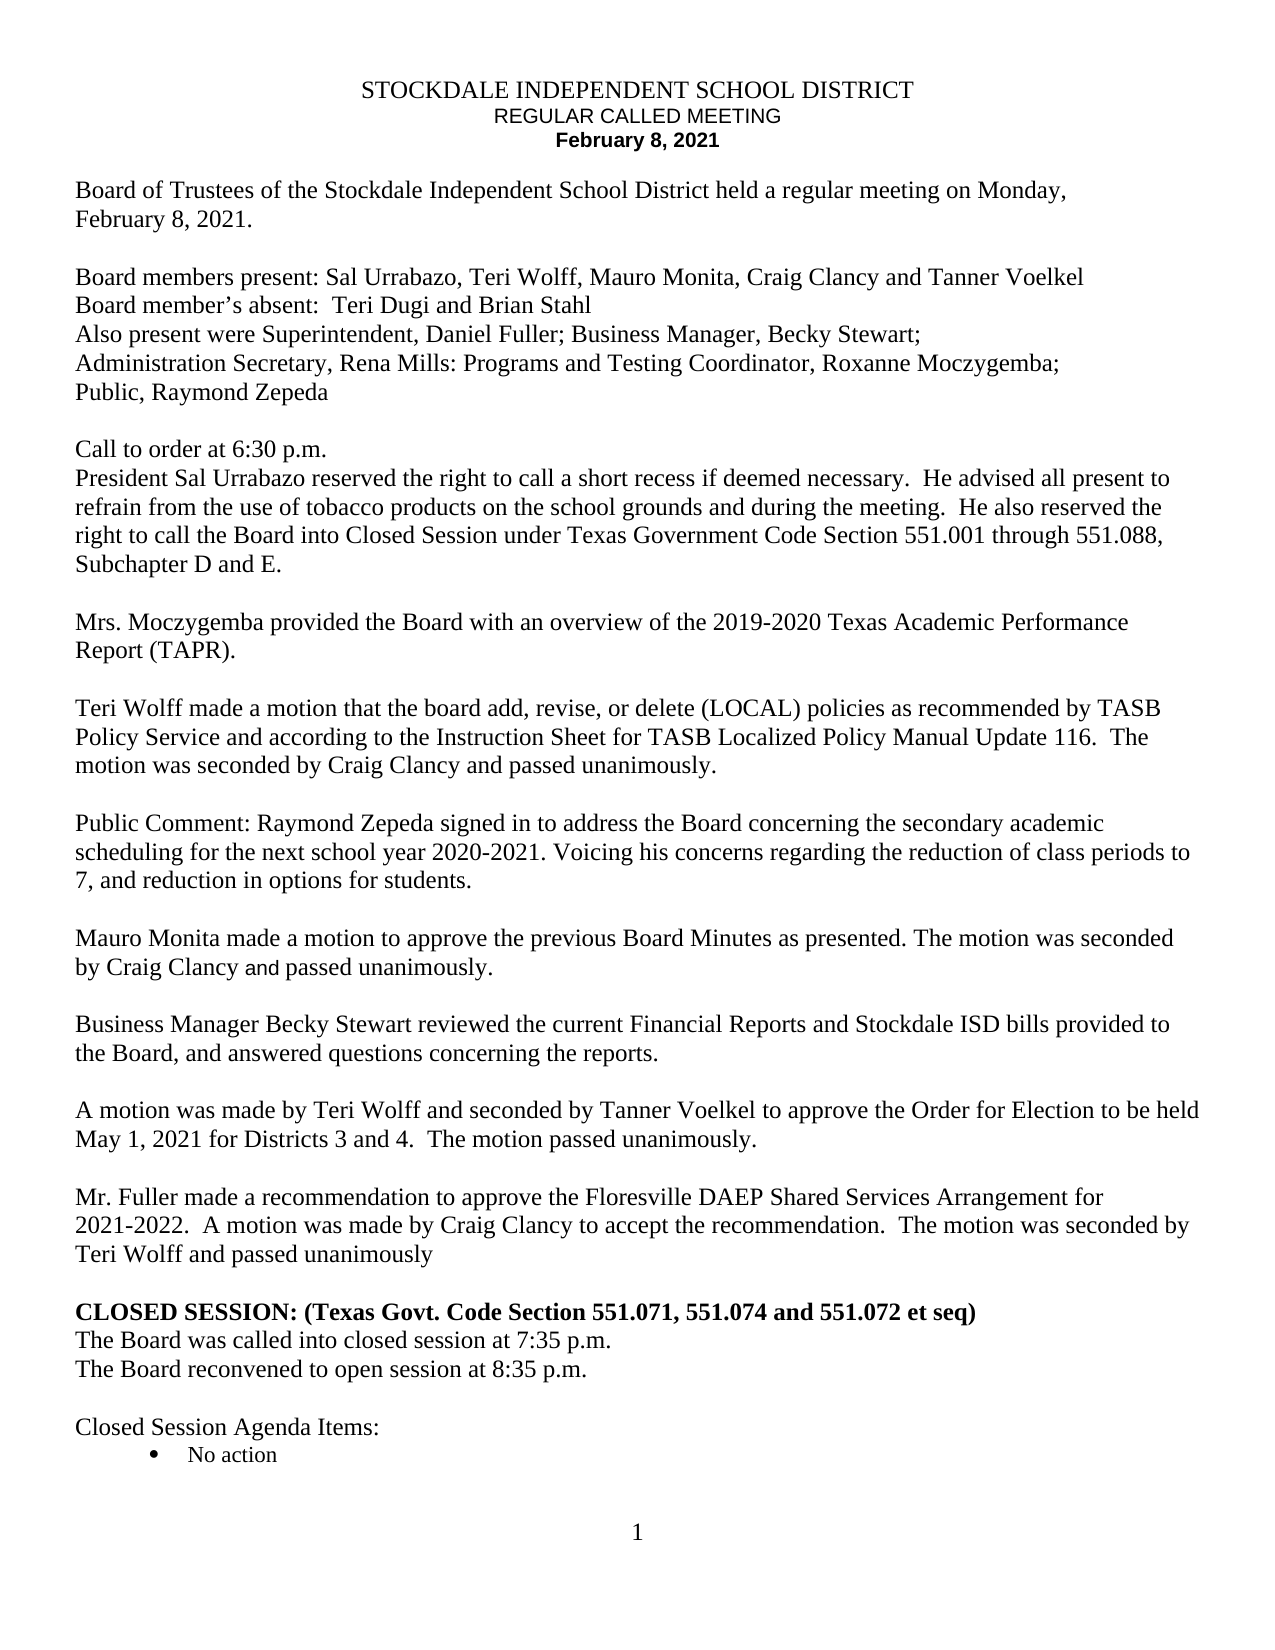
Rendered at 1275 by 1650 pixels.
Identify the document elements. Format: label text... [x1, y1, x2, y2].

text Also present were Superintendent, Daniel Fuller; Business Manager, Becky Stewart; [75, 319, 1200, 348]
text Board members present: Sal Urrabazo, Teri Wolff, Mauro Monita, Craig Clancy and Tanner Voelkel [75, 262, 1200, 291]
text February 8, 2021. [75, 204, 1200, 233]
text President Sal Urrabazo reserved the right to call a short recess if deemed necessary. He advised all present to refrain from the use of tobacco products on the school grounds and during the meeting. He also reserved the right to call the Board into Closed Session under Texas Government Code Section 551.001 through 551.088, Subchapter D and E. [75, 463, 1200, 578]
text Teri Wolff made a motion that the board add, revise, or delete (LOCAL) policies as recommended by TASB Policy Service and according to the Instruction Sheet for TASB Localized Policy Manual Update 116. The motion was seconded by Craig Clancy and passed unanimously. [75, 693, 1200, 779]
text Public Comment: Raymond Zepeda signed in to address the Board concerning the secondary academic scheduling for the next school year 2020-2021. Voicing his concerns regarding the reduction of class periods to 7, and reduction in options for students. [75, 808, 1200, 894]
text A motion was made by Teri Wolff and seconded by Tanner Voelkel to approve the Order for Election to be held May 1, 2021 for Districts 3 and 4. The motion passed unanimously. [75, 1096, 1200, 1153]
list No action [150, 1441, 1125, 1467]
text Board of Trustees of the Stockdale Independent School District held a regular meeting on Monday, [75, 176, 1200, 204]
text 2021-2022. A motion was made by Craig Clancy to accept the recommendation. The motion was seconded by Teri Wolff and passed unanimously [75, 1211, 1200, 1268]
text Closed Session Agenda Items: [75, 1412, 1200, 1441]
text Board member’s absent: Teri Dugi and Brian Stahl [75, 291, 1200, 319]
text Mauro Monita made a motion to approve the previous Board Minutes as presented. The motion was seconded by Craig Clancy and passed unanimously. [75, 923, 1200, 981]
text Administration Secretary, Rena Mills: Programs and Testing Coordinator, Roxanne Moczygemba; [75, 348, 1200, 377]
text The Board was called into closed session at 7:35 p.m. [75, 1326, 1200, 1354]
text CLOSED SESSION: (Texas Govt. Code Section 551.071, 551.074 and 551.072 et seq) [75, 1297, 1125, 1326]
text Business Manager Becky Stewart reviewed the current Financial Reports and Stockdale ISD bills provided to the Board, and answered questions concerning the reports. [75, 1009, 1200, 1067]
text Mr. Fuller made a recommendation to approve the Floresville DAEP Shared Services Arrangement for [75, 1182, 1200, 1211]
text The Board reconvened to open session at 8:35 p.m. [75, 1354, 1200, 1383]
text Public, Raymond Zepeda [75, 377, 1200, 406]
text Mrs. Moczygemba provided the Board with an overview of the 2019-2020 Texas Academic Performance Report (TAPR). [75, 607, 1200, 664]
text Call to order at 6:30 p.m. [75, 434, 1200, 463]
